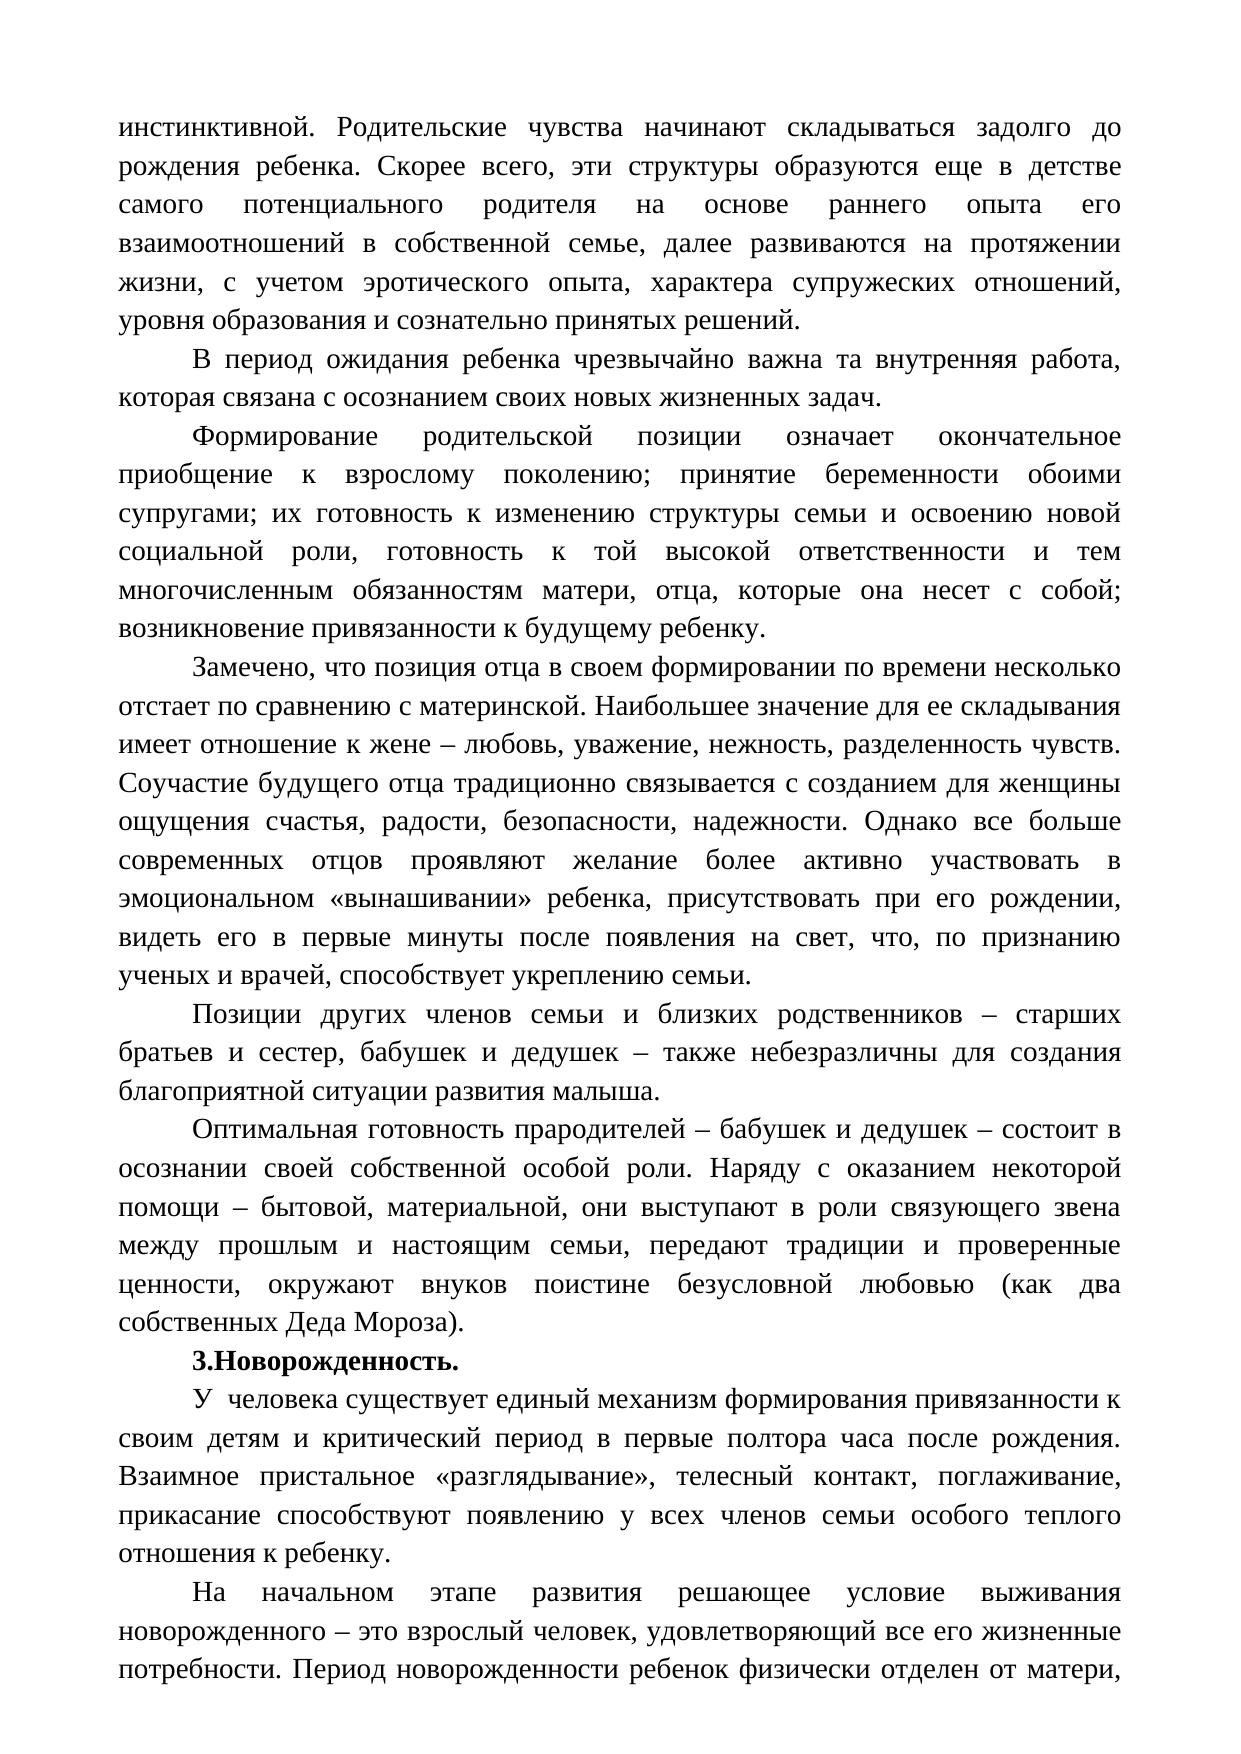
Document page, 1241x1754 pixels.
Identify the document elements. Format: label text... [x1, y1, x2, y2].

text В период ожидания ребенка чрезвычайно важна та внутренняя работа, которая связана с осознанием своих новых жизненных задач. [118, 341, 1122, 413]
text Формирование родительской позиции означает окончательное приобщение к взрослому поколению; принятие беременности обоими супругами; их готовность к изменению структуры семьи и освоению новой социальной роли, готовность к той высокой ответственности и тем многочисленным обязанностям матери, отца, которые она несет с собой; возникновение привязанности к будущему ребенку. [118, 418, 1122, 644]
text Оптимальная готовность прародителей – бабушек и дедушек – состоит в осознании своей собственной особой роли. Наряду с оказанием некоторой помощи – бытовой, материальной, они выступают в роли связующего звена между прошлым и настоящим семьи, передают традиции и проверенные ценности, окружают внуков поистине безусловной любовью (как два собственных Деда Мороза). [118, 1112, 1122, 1338]
text Замечено, что позиция отца в своем формировании по времени несколько отстает по сравнению с материнской. Наибольшее значение для ее складывания имеет отношение к жене – любовь, уважение, нежность, разделенность чувств. Соучастие будущего отца традиционно связывается с созданием для женщины ощущения счастья, радости, безопасности, надежности. Однако все больше современных отцов проявляют желание более активно участвовать в эмоциональном «вынашивании» ребенка, присутствовать при его рождении, видеть его в первые минуты после появления на свет, что, по признанию ученых и врачей, способствует укреплению семьи. [118, 649, 1122, 991]
text У человека существует единый механизм формирования привязанности к своим детям и критический период в первые полтора часа после рождения. Взаимное пристальное «разглядывание», телесный контакт, поглаживание, прикасание способствуют появлению у всех членов семьи особого теплого отношения к ребенку. [118, 1381, 1122, 1569]
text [118, 109, 1122, 336]
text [118, 1574, 1122, 1685]
text Позиции других членов семьи и близких родственников – старших братьев и сестер, бабушек и дедушек – также небезразличны для создания благоприятной ситуации развития малыша. [118, 996, 1122, 1107]
text 3.Новорожденность. [118, 1343, 1122, 1376]
